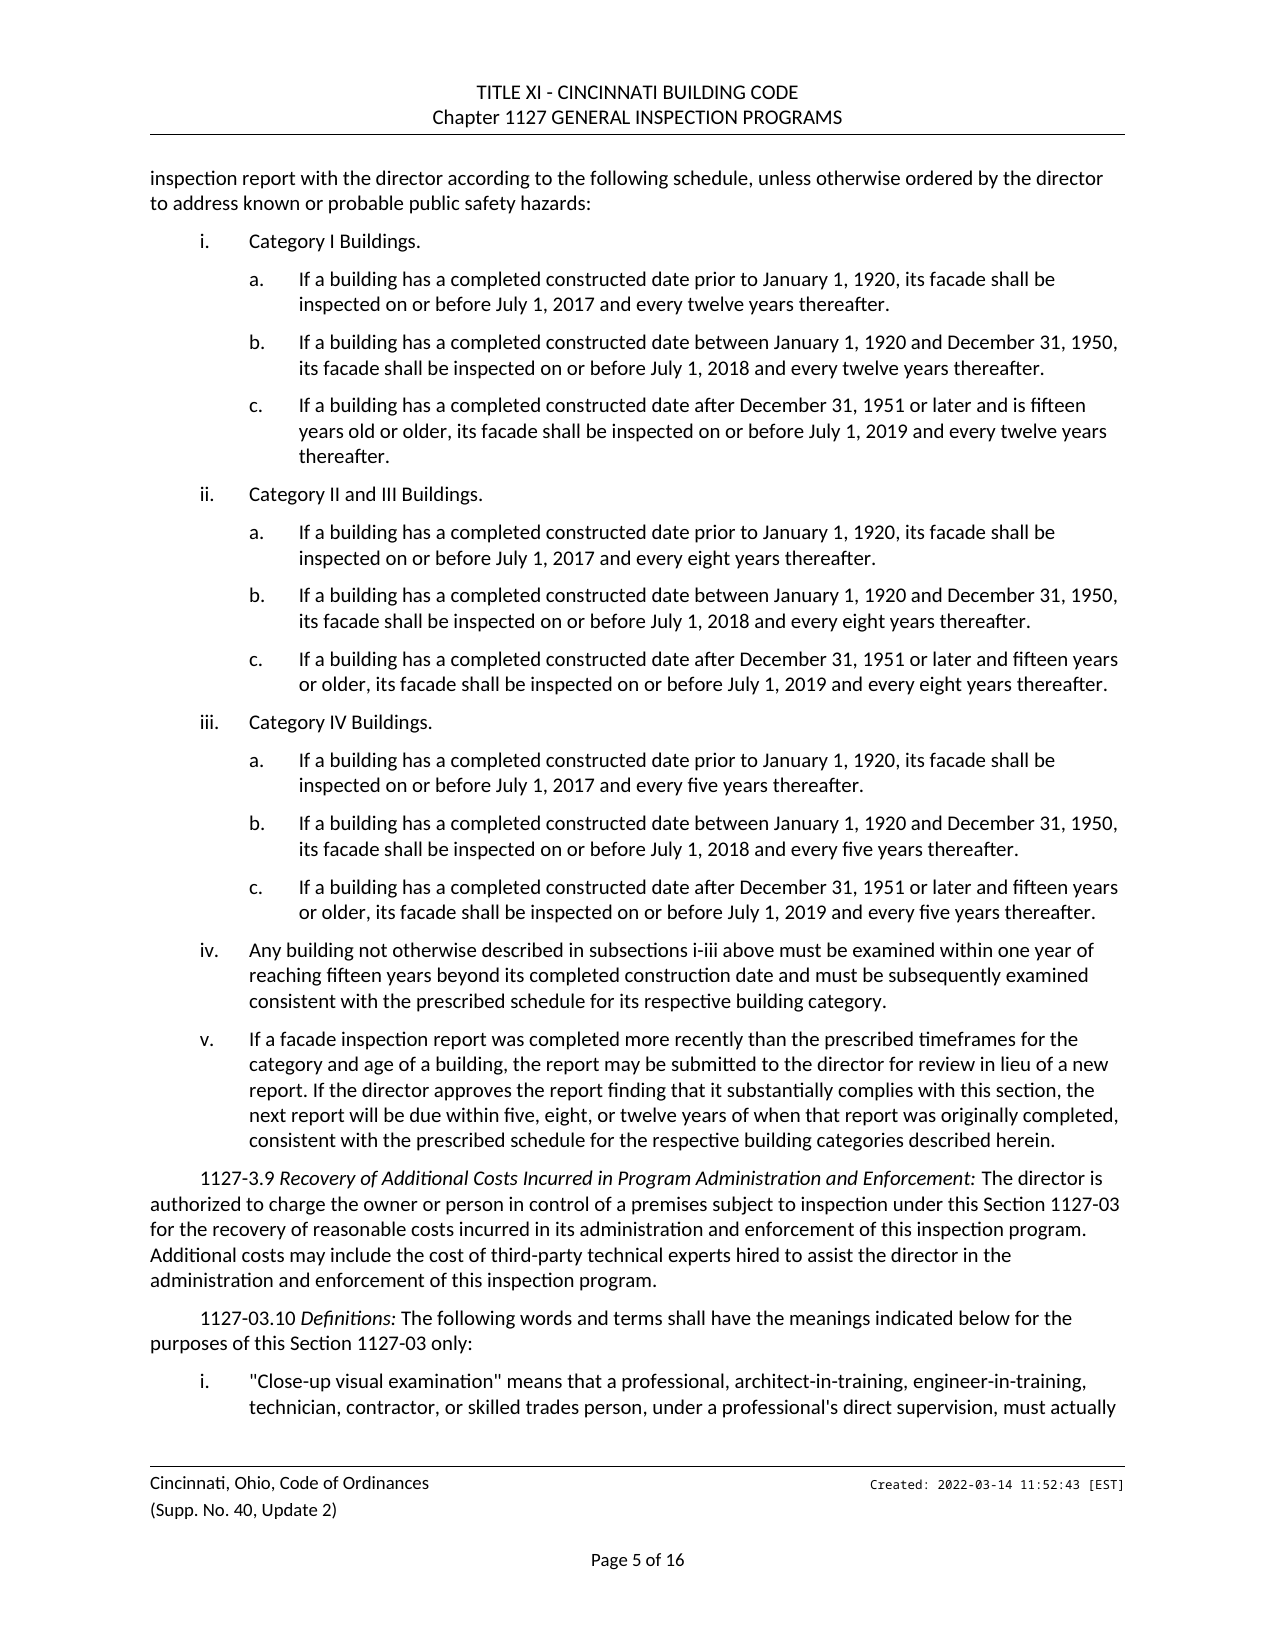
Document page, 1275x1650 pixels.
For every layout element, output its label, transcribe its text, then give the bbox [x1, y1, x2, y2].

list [199, 1368, 1125, 1419]
list a. If a building has a completed constructed date prior to January 1, 1920, its facade shall be inspected on or before July 1, 2017 and every twelve years thereafter. [249, 266, 1125, 317]
list iii. Category IV Buildings. [199, 709, 1125, 735]
list a. If a building has a completed constructed date prior to January 1, 1920, its facade shall be inspected on or before July 1, 2017 and every eight years thereafter. [249, 519, 1125, 570]
list iv. Any building not otherwise described in subsections i-iii above must be examined within one year of reaching fifteen years beyond its completed construction date and must be subsequently examined consistent with the prescribed schedule for its respective building category. [199, 937, 1125, 1013]
list b. If a building has a completed constructed date between January 1, 1920 and December 31, 1950, its facade shall be inspected on or before July 1, 2018 and every eight years thereafter. [249, 583, 1125, 633]
list b. If a building has a completed constructed date between January 1, 1920 and December 31, 1950, its facade shall be inspected on or before July 1, 2018 and every twelve years thereafter. [249, 329, 1125, 380]
list i. Category I Buildings. [199, 228, 1125, 253]
list a. If a building has a completed constructed date prior to January 1, 1920, its facade shall be inspected on or before July 1, 2017 and every five years thereafter. [249, 747, 1125, 798]
list c. If a building has a completed constructed date after December 31, 1951 or later and is fifteen years old or older, its facade shall be inspected on or before July 1, 2019 and every twelve years thereafter. [249, 393, 1125, 469]
list ii. Category II and III Buildings. [199, 481, 1125, 507]
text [150, 165, 1125, 216]
text 1127-03.10 Definitions: The following words and terms shall have the meanings indicated below for the purposes of this Section 1127-03 only: [150, 1305, 1125, 1356]
text 1127-3.9 Recovery of Additional Costs Incurred in Program Administration and Enforcement: The director is authorized to charge the owner or person in control of a premises subject to inspection under this Section 1127-03 for the recovery of reasonable costs incurred in its administration and enforcement of this inspection program. Additional costs may include the cost of third-party technical experts hired to assist the director in the administration and enforcement of this inspection program. [150, 1166, 1125, 1293]
list c. If a building has a completed constructed date after December 31, 1951 or later and fifteen years or older, its facade shall be inspected on or before July 1, 2019 and every eight years thereafter. [249, 646, 1125, 697]
list c. If a building has a completed constructed date after December 31, 1951 or later and fifteen years or older, its facade shall be inspected on or before July 1, 2019 and every five years thereafter. [249, 874, 1125, 925]
list b. If a building has a completed constructed date between January 1, 1920 and December 31, 1950, its facade shall be inspected on or before July 1, 2018 and every five years thereafter. [249, 811, 1125, 861]
list v. If a facade inspection report was completed more recently than the prescribed timeframes for the category and age of a building, the report may be submitted to the director for review in lieu of a new report. If the director approves the report finding that it substantially complies with this section, the next report will be due within five, eight, or twelve years of when that report was originally completed, consistent with the prescribed schedule for the respective building categories described herein. [199, 1026, 1125, 1153]
